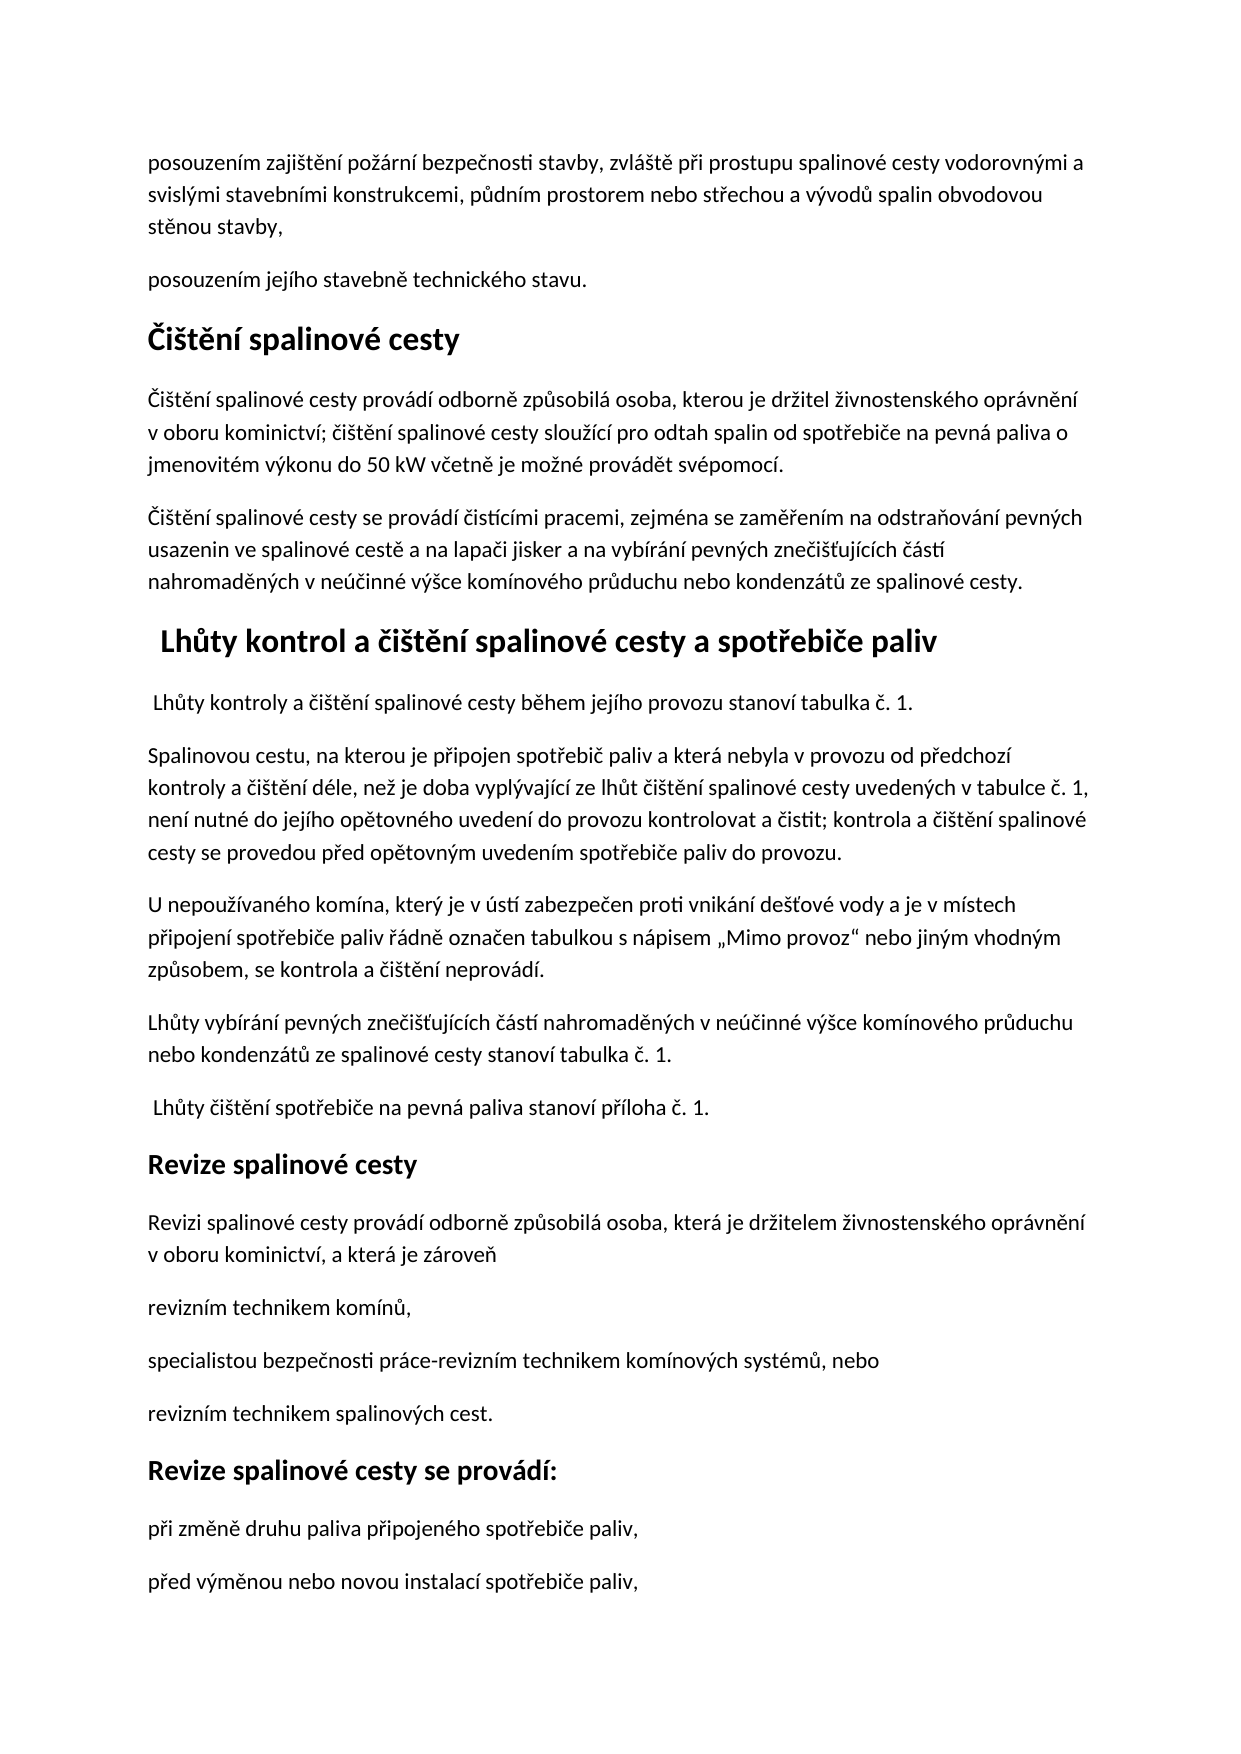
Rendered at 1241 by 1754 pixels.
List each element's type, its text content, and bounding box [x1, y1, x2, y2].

text Revize spalinové cesty [148, 1146, 1093, 1182]
text posouzením jejího stavebně technického stavu. [148, 265, 1093, 293]
text revizním technikem spalinových cest. [148, 1399, 1093, 1427]
text Lhůty čištění spotřebiče na pevná paliva stanoví příloha č. 1. [148, 1093, 1093, 1121]
text U nepoužívaného komína, který je v ústí zabezpečen proti vnikání dešťové vody a je v místech připojení spotřebiče paliv řádně označen tabulkou s nápisem „Mimo provoz“ nebo jiným vhodným způsobem, se kontrola a čištění neprovádí. [148, 891, 1093, 983]
text Čištění spalinové cesty provádí odborně způsobilá osoba, kterou je držitel živnostenského oprávnění v oboru kominictví; čištění spalinové cesty sloužící pro odtah spalin od spotřebiče na pevná paliva o jmenovitém výkonu do 50 kW včetně je možné provádět svépomocí. [148, 386, 1093, 478]
text při změně druhu paliva připojeného spotřebiče paliv, [148, 1514, 1093, 1542]
text Revizi spalinové cesty provádí odborně způsobilá osoba, která je držitelem živnostenského oprávnění v oboru kominictví, a která je zároveň [148, 1208, 1093, 1268]
text Čištění spalinové cesty [148, 318, 1093, 359]
text Čištění spalinové cesty se provádí čistícími pracemi, zejména se zaměřením na odstraňování pevných usazenin ve spalinové cestě a na lapači jisker a na vybírání pevných znečišťujících částí nahromaděných v neúčinné výšce komínového průduchu nebo kondenzátů ze spalinové cesty. [148, 503, 1093, 595]
text Lhůty kontroly a čištění spalinové cesty během jejího provozu stanoví tabulka č. 1. [148, 688, 1093, 716]
text Lhůty vybírání pevných znečišťujících částí nahromaděných v neúčinné výšce komínového průduchu nebo kondenzátů ze spalinové cesty stanoví tabulka č. 1. [148, 1008, 1093, 1068]
text specialistou bezpečnosti práce-revizním technikem komínových systémů, nebo [148, 1346, 1093, 1374]
text Spalinovou cestu, na kterou je připojen spotřebič paliv a která nebyla v provozu od předchozí kontroly a čištění déle, než je doba vyplývající ze lhůt čištění spalinové cesty uvedených v tabulce č. 1, není nutné do jejího opětovného uvedení do provozu kontrolovat a čistit; kontrola a čištění spalinové cesty se provedou před opětovným uvedením spotřebiče paliv do provozu. [148, 741, 1093, 866]
text posouzením zajištění požární bezpečnosti stavby, zvláště při prostupu spalinové cesty vodorovnými a svislými stavebními konstrukcemi, půdním prostorem nebo střechou a vývodů spalin obvodovou stěnou stavby, [148, 148, 1093, 240]
text před výměnou nebo novou instalací spotřebiče paliv, [148, 1567, 1093, 1595]
text Lhůty kontrol a čištění spalinové cesty a spotřebiče paliv [148, 620, 1093, 661]
text revizním technikem komínů, [148, 1293, 1093, 1321]
text Revize spalinové cesty se provádí: [148, 1452, 1093, 1488]
